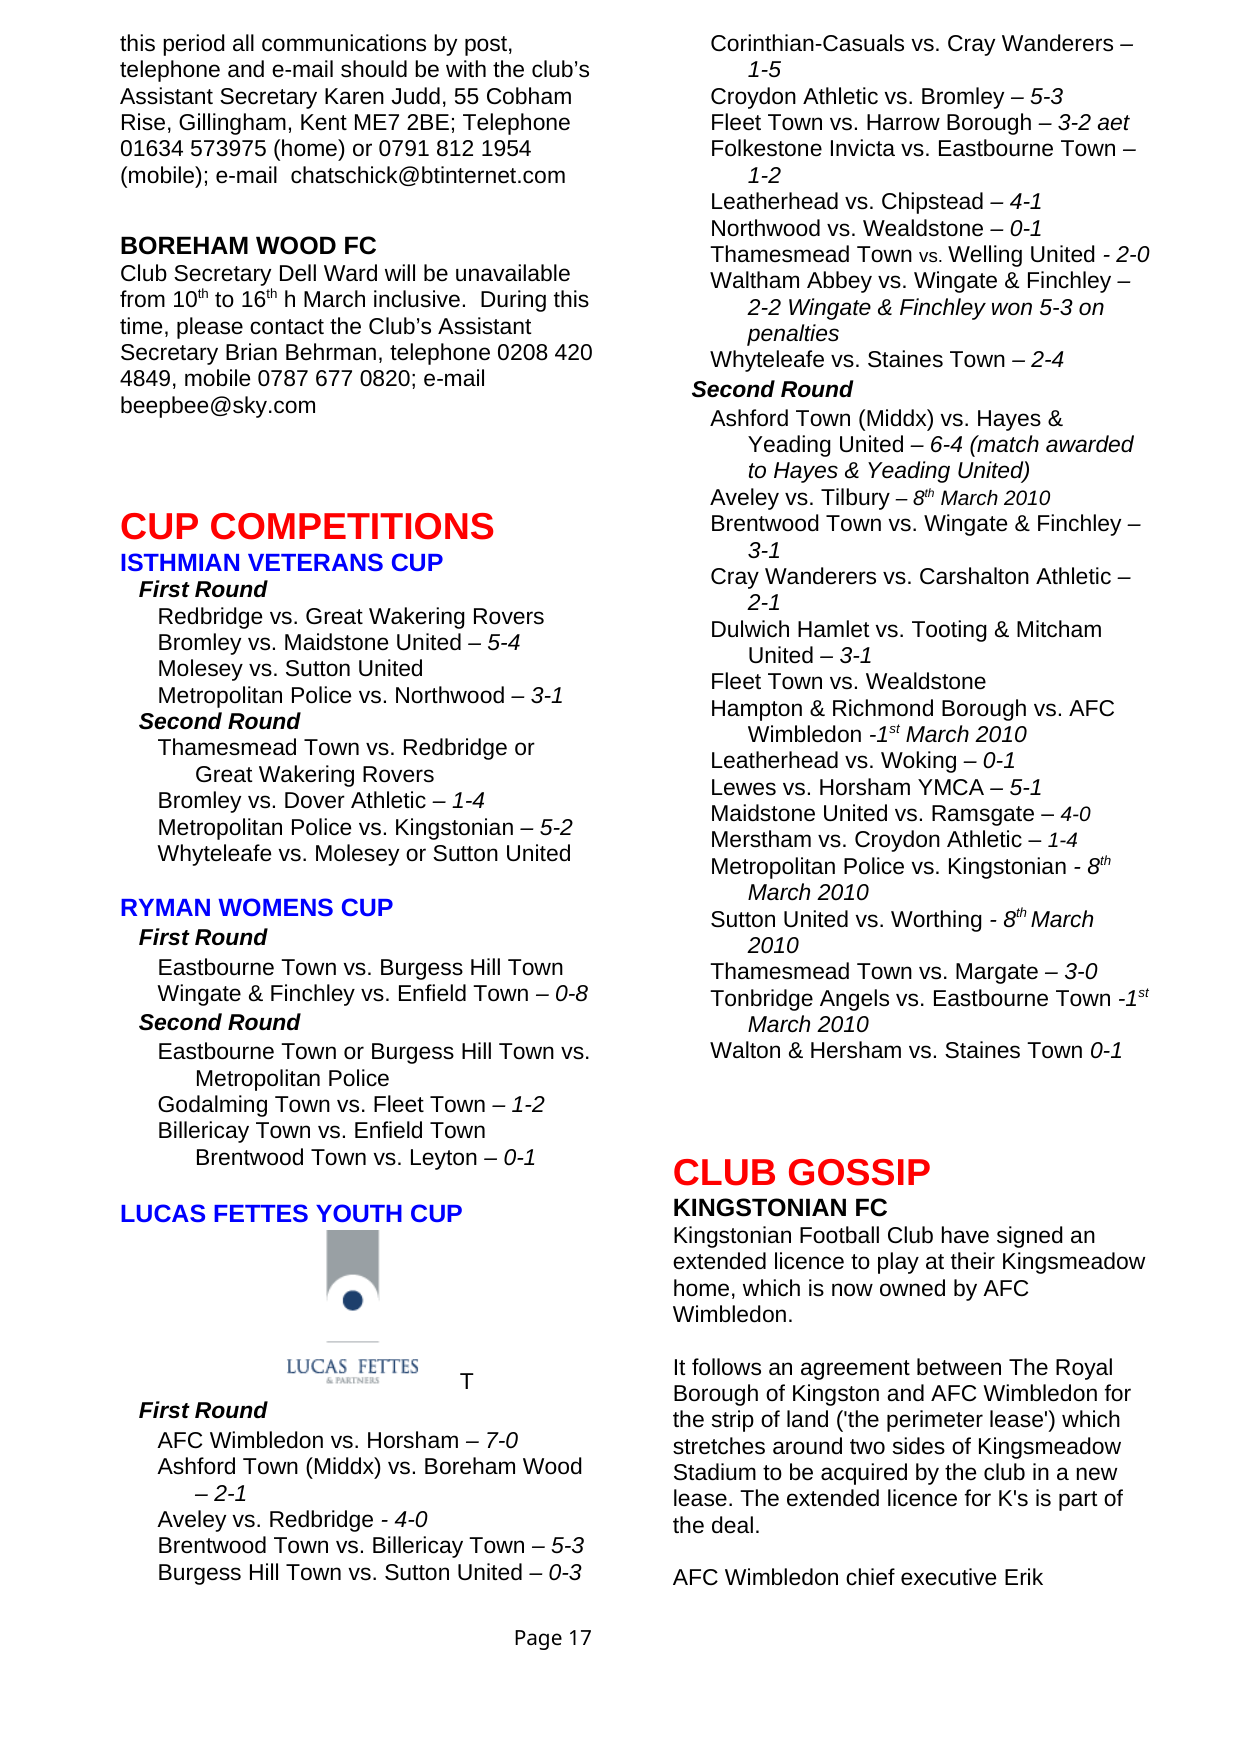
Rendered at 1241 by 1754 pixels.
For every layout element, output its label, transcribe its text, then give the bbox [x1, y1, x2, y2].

text vs. Redbridge or Great Wakering Rovers [157, 734, 598, 787]
text Cray Wanderers vs. Carshalton Athletic – 2-1 [710, 563, 1150, 616]
text Lewes vs. Horsham YMCA – 5-1 [710, 774, 1150, 800]
text Metropolitan Police vs. Kingstonian – 5-2 [157, 813, 598, 840]
text vs. Sutton United – 0-3 [157, 1558, 598, 1585]
text CLUB GOSSIP [673, 1150, 1141, 1193]
text Croydon Athletic vs. Bromley – 5-3 [710, 83, 1150, 109]
text Corinthian-Casuals vs. Cray Wanderers – 1-5 [710, 30, 1150, 83]
text Merstham vs. Croydon Athletic – 1-4 [710, 826, 1150, 853]
text Northwood vs. Wealdstone – 0-1 [710, 214, 1150, 241]
text Sutton United vs. - 8th March 2010 [710, 906, 1150, 958]
text vs. Welling United - 2-0 [710, 241, 1150, 267]
text KINGSTONIAN FC [673, 1193, 1150, 1222]
text Molesey vs. Sutton United [157, 655, 598, 682]
text First Round [139, 1397, 598, 1424]
text Folkestone Invicta vs. – 1-2 [710, 135, 1150, 188]
text Whyteleafe vs. Molesey or Sutton United [157, 840, 598, 866]
text AFC vs. Horsham – 7-0 [157, 1427, 598, 1453]
text Leatherhead vs. – 0-1 [710, 747, 1150, 774]
text (Middx) vs. Hayes & Yeading United – 6-4 (match awarded to Hayes & Yeading United) [710, 405, 1150, 484]
picture [244, 1230, 460, 1390]
text Tonbridge Angels vs. -1st March 2010 [710, 984, 1150, 1037]
text Whyteleafe vs. – 2-4 [710, 346, 1150, 373]
text CUP COMPETITIONS [120, 504, 589, 547]
text vs. Wealdstone [710, 668, 1150, 695]
text Second Round [139, 1009, 598, 1035]
text Bromley vs. United – 5-4 [157, 629, 598, 655]
text & Borough vs. AFC -1st March 2010 [710, 695, 1150, 747]
text Metropolitan Police vs. Northwood – 3-1 [157, 682, 598, 708]
text Walton & Hersham vs. 0-1 [710, 1037, 1150, 1064]
text Billericay Town vs. vs. Leyton – 0-1 [157, 1117, 598, 1170]
text Metropolitan Police vs. Kingstonian - 8th March 2010 [710, 853, 1150, 906]
text First Round [139, 924, 598, 951]
text Wingate & Finchley vs. – 0-8 [157, 980, 598, 1006]
text vs. – 1-2 [157, 1091, 598, 1117]
text vs. Wingate & Finchley – 3-1 [710, 510, 1150, 563]
text Aveley vs. Tilbury – 8th March 2010 [710, 484, 1150, 510]
text Abbey vs. Wingate & Finchley – 2-2 Wingate & Finchley won 5-3 on penalties [710, 267, 1150, 346]
text LUCAS FETTES YOUTH CUP [120, 1199, 589, 1228]
text vs. Billericay Town – 5-3 [157, 1532, 598, 1558]
text Dulwich Hamlet vs. Tooting & Mitcham United – 3-1 [710, 616, 1150, 668]
text RYMAN WOMENS CUP [120, 892, 589, 921]
text BOREHAM WOOD FC [120, 231, 598, 260]
text or vs. Metropolitan Police [157, 1038, 598, 1091]
text Club Secretary Dell Ward will be unavailable from 10th to 16th h March inclusive. During this time, please contact the Club’s Assistant Secretary Brian Behrman, telephone 0208 420 4849, mobile 0787 677 0820; e-mail beepbee@sky.com [120, 260, 598, 418]
text (Middx) vs. Boreham Wood – 2-1 [157, 1453, 598, 1506]
text vs. – 3-0 [710, 958, 1150, 984]
text ISTHMIAN VETERANS CUP [120, 547, 589, 576]
text Second Round [139, 708, 598, 734]
text vs. [157, 953, 598, 980]
text Leatherhead vs. Chipstead – 4-1 [710, 188, 1150, 214]
text Redbridge vs. Great Wakering Rovers [157, 603, 598, 629]
text Second Round [691, 376, 1150, 402]
text Bromley vs. Athletic – 1-4 [157, 787, 598, 813]
text Aveley vs. Redbridge - 4-0 [157, 1506, 598, 1532]
text vs. Harrow Borough – 3-2 aet [710, 109, 1150, 135]
text United vs. Ramsgate – 4-0 [710, 800, 1150, 826]
text First Round [139, 576, 598, 603]
